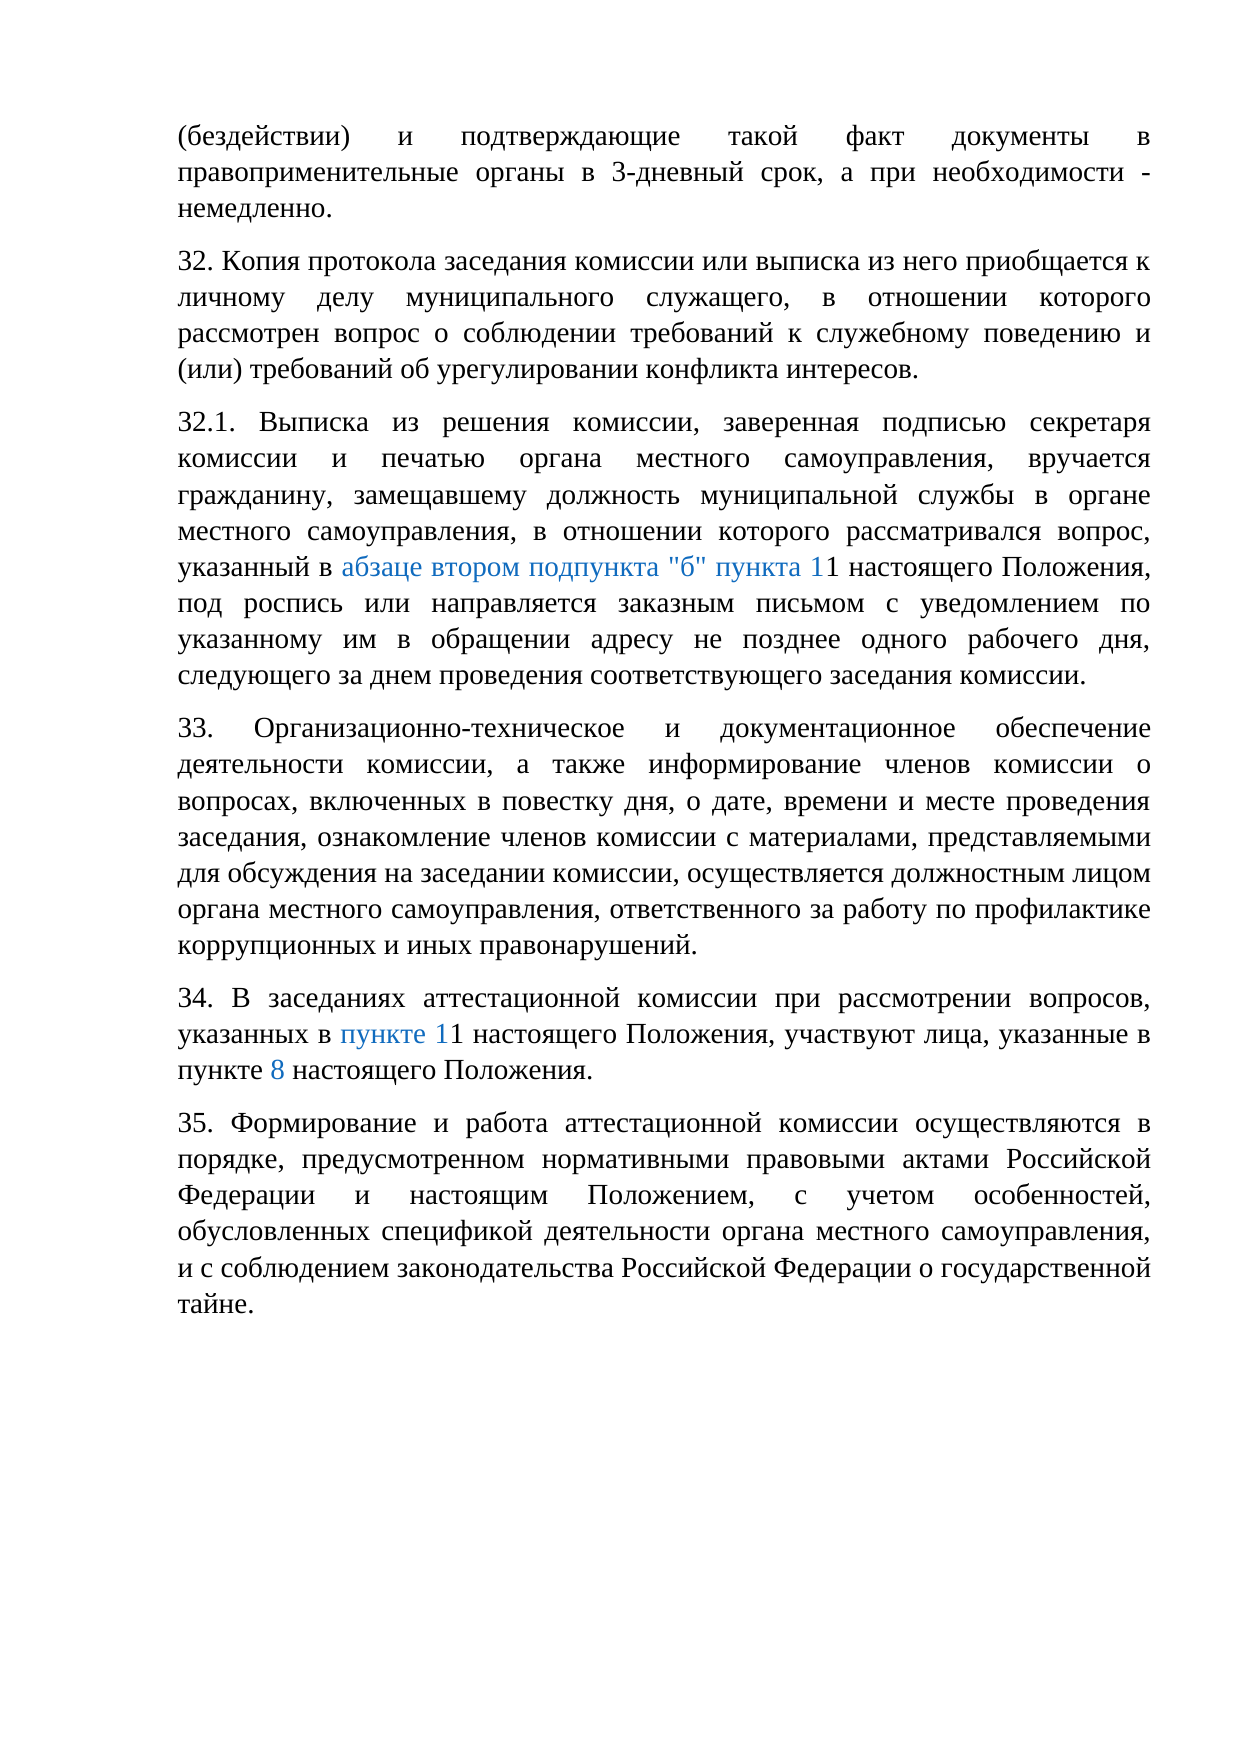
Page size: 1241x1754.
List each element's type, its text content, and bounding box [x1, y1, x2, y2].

text 35. Формирование и работа аттестационной комиссии осуществляются в порядке, предусмотренном нормативными правовыми актами Российской Федерации и настоящим Положением, с учетом особенностей, обусловленных спецификой деятельности органа местного самоуправления, и с соблюдением законодательства Российской Федерации о государственной тайне. [177, 1105, 1152, 1319]
text 33. Организационно-техническое и документационное обеспечение деятельности комиссии, а также информирование членов комиссии о вопросах, включенных в повестку дня, о дате, времени и месте проведения заседания, ознакомление членов комиссии с материалами, представляемыми для обсуждения на заседании комиссии, осуществляется должностным лицом органа местного самоуправления, ответственного за работу по профилактике коррупционных и иных правонарушений. [177, 710, 1152, 961]
text 32.1. Выписка из решения комиссии, заверенная подписью секретаря комиссии и печатью органа местного самоуправления, вручается гражданину, замещавшему должность муниципальной службы в органе местного самоуправления, в отношении которого рассматривался вопрос, указанный в абзаце втором подпункта "б" пункта 11 настоящего Положения, под роспись или направляется заказным письмом с уведомлением по указанному им в обращении адресу не позднее одного рабочего дня, следующего за днем проведения соответствующего заседания комиссии. [177, 404, 1152, 691]
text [177, 118, 1152, 224]
text 32. Копия протокола заседания комиссии или выписка из него приобщается к личному делу муниципального служащего, в отношении которого рассмотрен вопрос о соблюдении требований к служебному поведению и (или) требований об урегулировании конфликта интересов. [177, 243, 1152, 385]
text 34. В заседаниях аттестационной комиссии при рассмотрении вопросов, указанных в пункте 11 настоящего Положения, участвуют лица, указанные в пункте 8 настоящего Положения. [177, 980, 1152, 1086]
